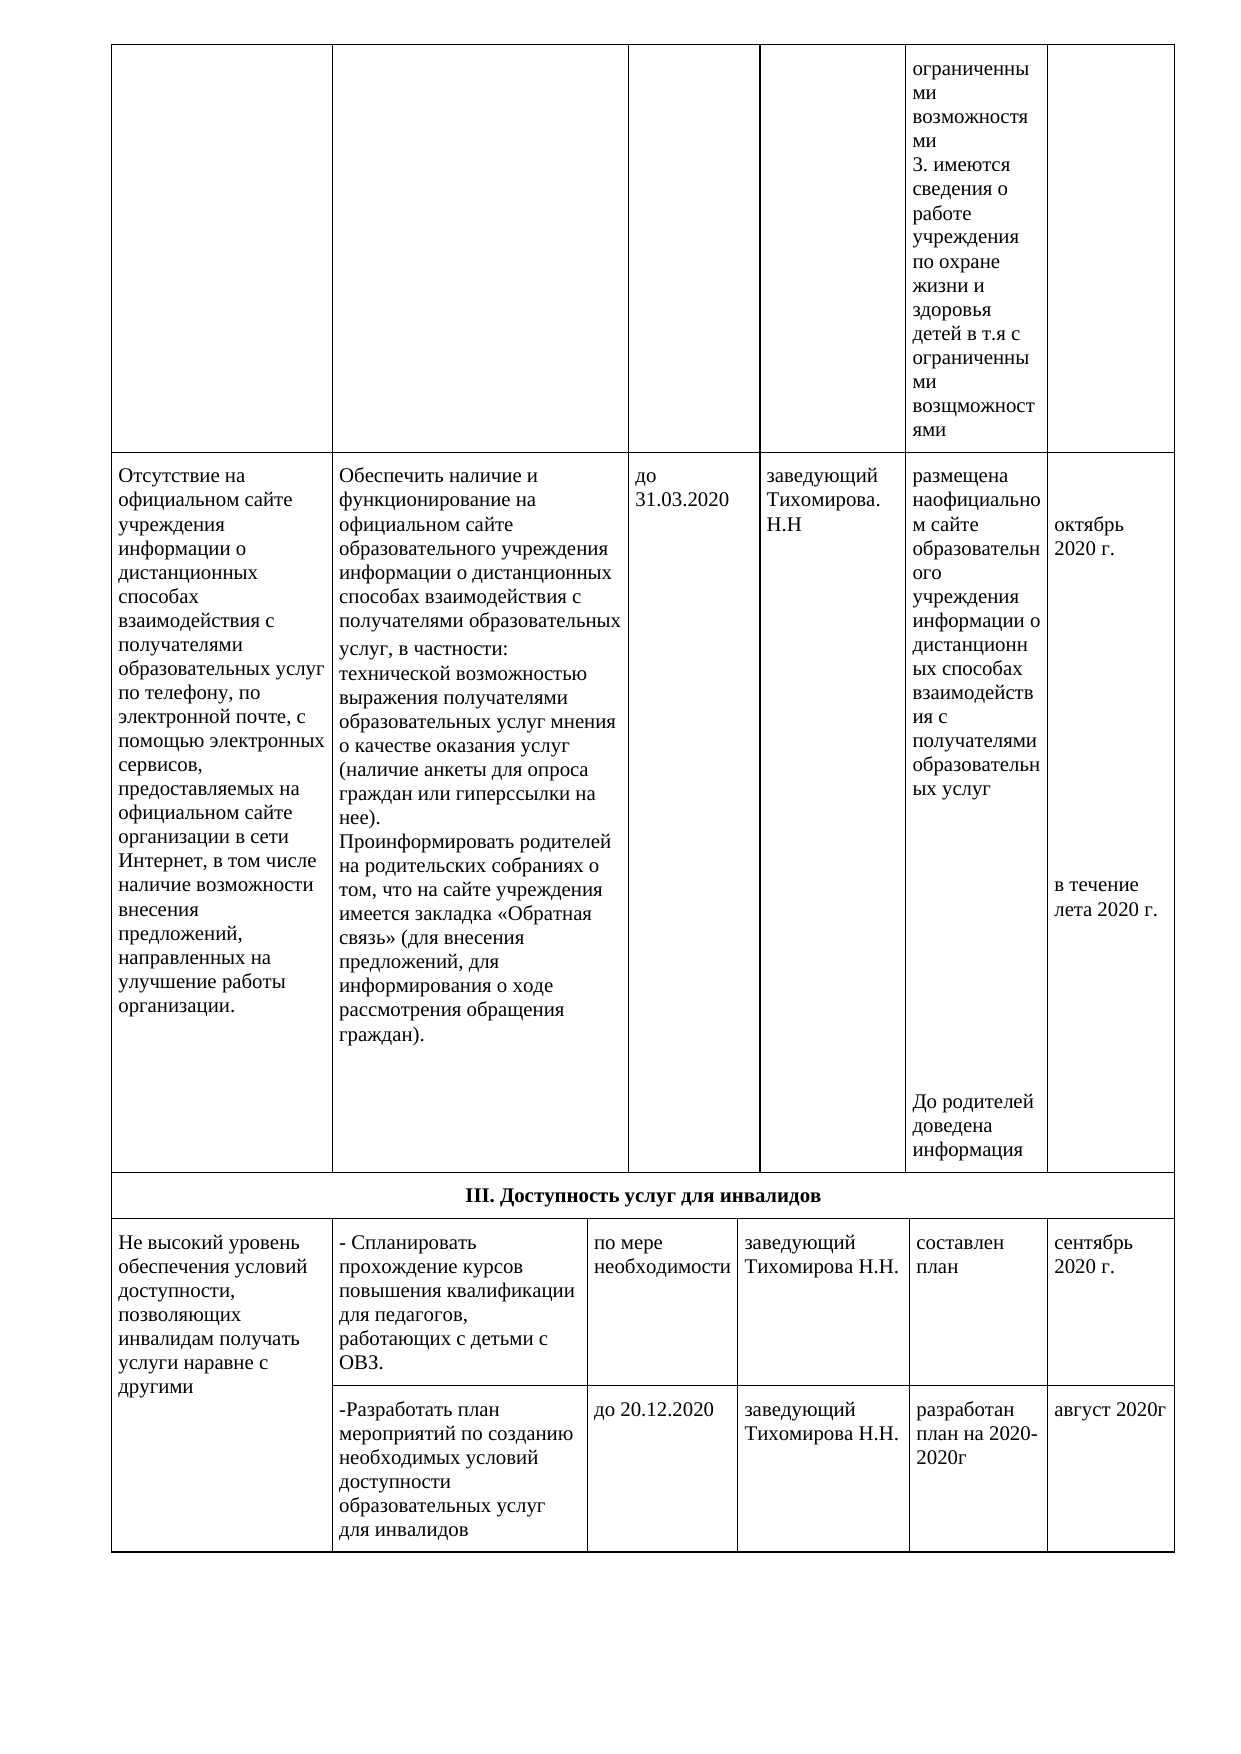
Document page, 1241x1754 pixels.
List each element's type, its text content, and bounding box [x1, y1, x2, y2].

table_cell сентябрь 2020 г. [1048, 1219, 1174, 1385]
table_cell Обеспечить наличие и функционирование на официальном сайте образовательного учреждения информации о дистанционных способах взаимодействия с получателями образовательных услуг, в частности: технической возможностью выражения получателями образовательных услуг мнения о качестве оказания услуг (наличие анкеты для опроса граждан или гиперссылки на нее). Проинформировать родителей на родительских собраниях о том, что на сайте учреждения имеется закладка «Обратная связь» (для внесения предложений, для информирования о ходе рассмотрения обращения граждан). [333, 453, 628, 1172]
table_cell Отсутствие на официальном сайте учреждения информации о дистанционных способах взаимодействия с получателями образовательных услуг по телефону, по электронной почте, с помощью электронных сервисов, предоставляемых на официальном сайте организации в сети Интернет, в том числе наличие возможности внесения предложений, направленных на улучшение работы организации. [112, 453, 332, 1172]
table_cell - Спланировать прохождение курсов повышения квалификации для педагогов, работающих с детьми с ОВЗ. [333, 1219, 587, 1385]
table_cell заведующий Тихомирова Н.Н. [738, 1219, 909, 1385]
table_cell по мере необходимости [588, 1219, 737, 1385]
table_cell Не высокий уровень обеспечения условий доступности, позволяющих инвалидам получать услуги наравне с другими [112, 1219, 332, 1551]
table_cell [629, 45, 759, 452]
table_cell октябрь 2020 г. в течение лета 2020 г. [1048, 453, 1174, 1172]
table_cell август 2020г [1048, 1386, 1174, 1551]
table_cell заведующий Тихомирова. Н.Н [761, 453, 905, 1172]
table_cell до 20.12.2020 [588, 1386, 737, 1551]
table_cell составлен план [910, 1219, 1047, 1385]
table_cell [333, 45, 628, 452]
table_cell -Разработать план мероприятий по созданию необходимых условий доступности образовательных услуг для инвалидов [333, 1386, 587, 1551]
table_cell [761, 45, 905, 452]
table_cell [906, 45, 1047, 452]
table_cell разработан план на 2020-2020г [910, 1386, 1047, 1551]
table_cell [1048, 45, 1174, 452]
table_cell размещена наофициальном сайте образовательного учреждения информации о дистанционных способах взаимодействия с получателями образовательных услуг До родителей доведена информация [906, 453, 1047, 1172]
table_cell заведующий Тихомирова Н.Н. [738, 1386, 909, 1551]
table_cell до 31.03.2020 [629, 453, 759, 1172]
table_cell III. Доступность услуг для инвалидов [112, 1173, 1174, 1218]
